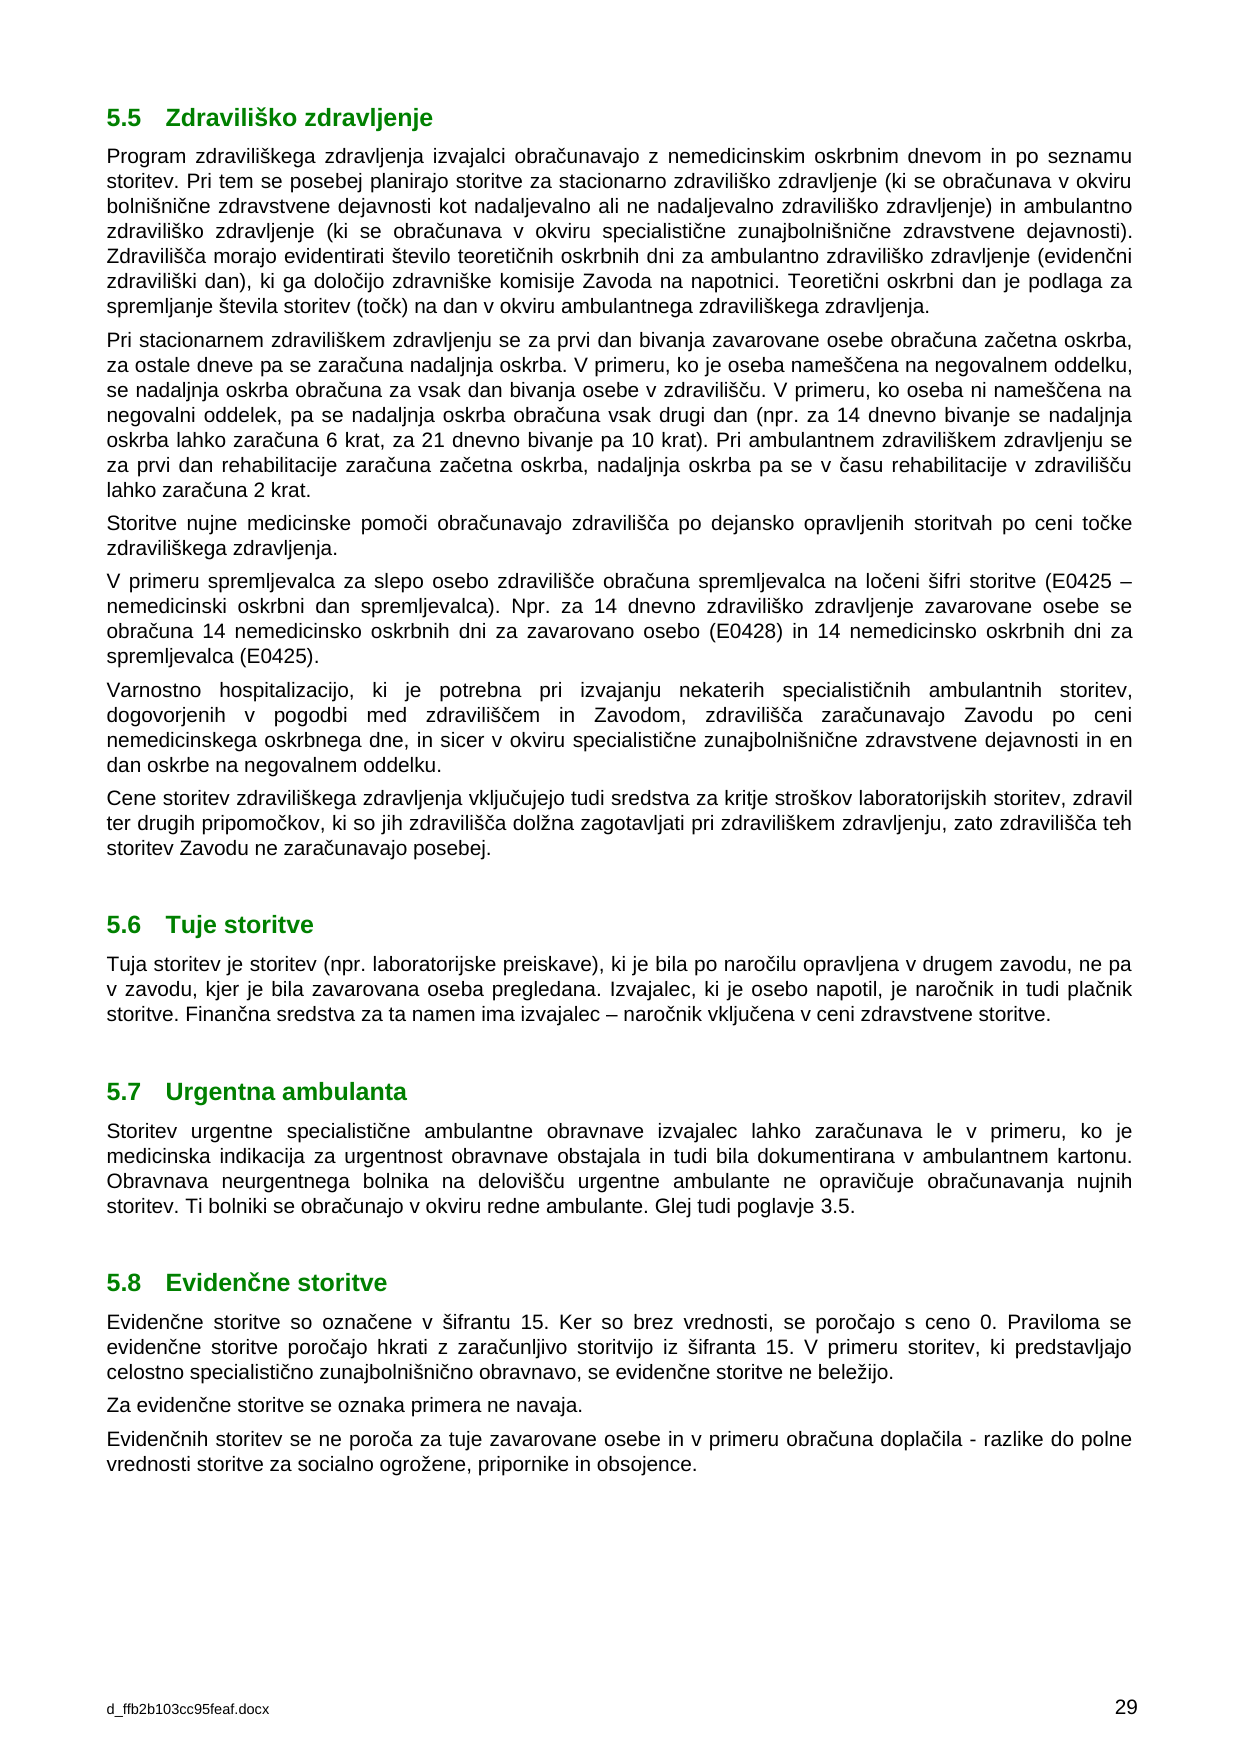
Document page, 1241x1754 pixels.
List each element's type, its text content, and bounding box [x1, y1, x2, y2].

text Storitve nujne medicinske pomoči obračunavajo zdravilišča po dejansko opravljenih storitvah po ceni točke zdraviliškega zdravljenja. [106, 511, 1134, 561]
text Za evidenčne storitve se oznaka primera ne navaja. [106, 1393, 1134, 1418]
subtitle Evidenčne storitve [106, 1268, 1134, 1297]
text Varnostno hospitalizacijo, ki je potrebna pri izvajanju nekaterih specialističnih ambulantnih storitev, dogovorjenih v pogodbi med zdraviliščem in Zavodom, zdravilišča zaračunavajo Zavodu po ceni nemedicinskega oskrbnega dne, in sicer v okviru specialistične zunajbolnišnične zdravstvene dejavnosti in en dan oskrbe na negovalnem oddelku. [106, 677, 1134, 777]
text Pri stacionarnem zdraviliškem zdravljenju se za prvi dan bivanja zavarovane osebe obračuna začetna oskrba, za ostale dneve pa se zaračuna nadaljnja oskrba. V primeru, ko je oseba nameščena na negovalnem oddelku, se nadaljnja oskrba obračuna za vsak dan bivanja osebe v zdravilišču. V primeru, ko oseba ni nameščena na negovalni oddelek, pa se nadaljnja oskrba obračuna vsak drugi dan (npr. za 14 dnevno bivanje se nadaljnja oskrba lahko zaračuna 6 krat, za 21 dnevno bivanje pa 10 krat). Pri ambulantnem zdraviliškem zdravljenju se za prvi dan rehabilitacije zaračuna začetna oskrba, nadaljnja oskrba pa se v času rehabilitacije v zdravilišču lahko zaračuna 2 krat. [106, 327, 1134, 502]
text Storitev urgentne specialistične ambulantne obravnave izvajalec lahko zaračunava le v primeru, ko je medicinska indikacija za urgentnost obravnave obstajala in tudi bila dokumentirana v ambulantnem kartonu. Obravnava neurgentnega bolnika na delovišču urgentne ambulante ne opravičuje obračunavanja nujnih storitev. Ti bolniki se obračunajo v okviru redne ambulante. Glej tudi poglavje 3.5. [106, 1118, 1134, 1218]
text V primeru spremljevalca za slepo osebo zdravilišče obračuna spremljevalca na ločeni šifri storitve (E0425 – nemedicinski oskrbni dan spremljevalca). Npr. za 14 dnevno zdraviliško zdravljenje zavarovane osebe se obračuna 14 nemedicinsko oskrbnih dni za zavarovano osebo (E0428) in 14 nemedicinsko oskrbnih dni za spremljevalca (E0425). [106, 569, 1134, 669]
text Cene storitev zdraviliškega zdravljenja vključujejo tudi sredstva za kritje stroškov laboratorijskih storitev, zdravil ter drugih pripomočkov, ki so jih zdravilišča dolžna zagotavljati pri zdraviliškem zdravljenju, zato zdravilišča teh storitev Zavodu ne zaračunavajo posebej. [106, 786, 1134, 861]
text Evidenčne storitve so označene v šifrantu 15. Ker so brez vrednosti, se poročajo s ceno 0. Praviloma se evidenčne storitve poročajo hkrati z zaračunljivo storitvijo iz šifranta 15. V primeru storitev, ki predstavljajo celostno specialistično zunajbolnišnično obravnavo, se evidenčne storitve ne beležijo. [106, 1309, 1134, 1384]
subtitle Urgentna ambulanta [106, 1077, 1134, 1106]
text Evidenčnih storitev se ne poroča za tuje zavarovane osebe in v primeru obračuna doplačila - razlike do polne vrednosti storitve za socialno ogrožene, pripornike in obsojence. [106, 1426, 1134, 1476]
text Tuja storitev je storitev (npr. laboratorijske preiskave), ki je bila po naročilu opravljena v drugem zavodu, ne pa v zavodu, kjer je bila zavarovana oseba pregledana. Izvajalec, ki je osebo napotil, je naročnik in tudi plačnik storitve. Finančna sredstva za ta namen ima izvajalec – naročnik vključena v ceni zdravstvene storitve. [106, 952, 1134, 1027]
text Program zdraviliškega zdravljenja izvajalci obračunavajo z nemedicinskim oskrbnim dnevom in po seznamu storitev. Pri tem se posebej planirajo storitve za stacionarno zdraviliško zdravljenje (ki se obračunava v okviru bolnišnične zdravstvene dejavnosti kot nadaljevalno ali ne nadaljevalno zdraviliško zdravljenje) in ambulantno zdraviliško zdravljenje (ki se obračunava v okviru specialistične zunajbolnišnične zdravstvene dejavnosti). Zdravilišča morajo evidentirati število teoretičnih oskrbnih dni za ambulantno zdraviliško zdravljenje (evidenčni zdraviliški dan), ki ga določijo zdravniške komisije Zavoda na napotnici. Teoretični oskrbni dan je podlaga za spremljanje števila storitev (točk) na dan v okviru ambulantnega zdraviliškega zdravljenja. [106, 144, 1134, 319]
subtitle Zdraviliško zdravljenje [106, 103, 1134, 131]
subtitle Tuje storitve [106, 911, 1134, 939]
